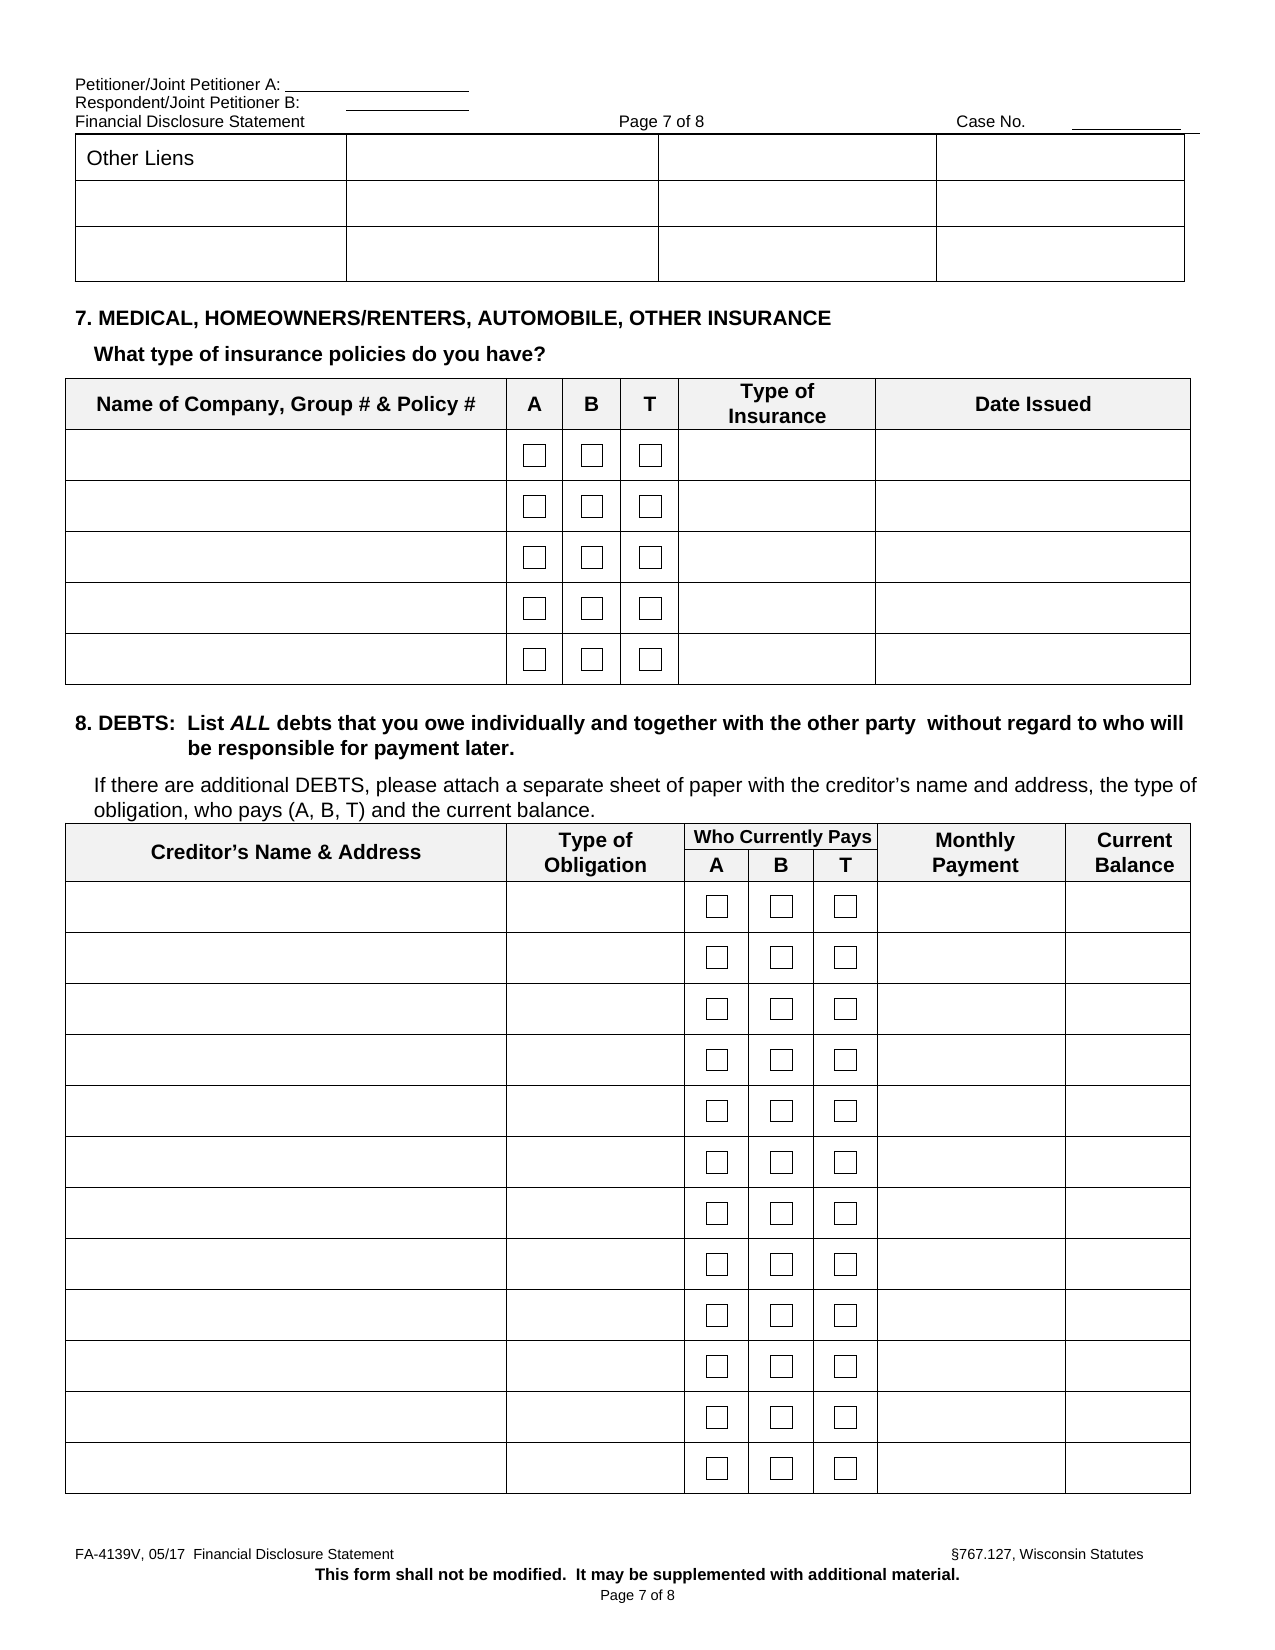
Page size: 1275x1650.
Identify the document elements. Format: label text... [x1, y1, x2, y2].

table_cell [685, 1341, 748, 1391]
table_cell [1066, 1239, 1190, 1289]
table_cell [621, 634, 678, 684]
table_cell [685, 1035, 748, 1085]
text 7. MEDICAL, HOMEOWNERS/RENTERS, AUTOMOBILE, OTHER INSURANCE [75, 306, 1200, 330]
table_cell [66, 933, 506, 983]
table_cell [507, 1035, 684, 1085]
table_cell [749, 984, 813, 1034]
table_cell [66, 634, 506, 684]
table_cell [814, 1443, 877, 1493]
table_cell T [814, 850, 877, 881]
table_cell [814, 1086, 877, 1136]
table_cell [507, 1239, 684, 1289]
table_cell [876, 583, 1190, 633]
table_cell T [621, 379, 678, 429]
table_cell [685, 933, 748, 983]
table_cell [749, 1086, 813, 1136]
table_cell [679, 430, 875, 480]
table_cell [659, 227, 936, 281]
table_cell [659, 135, 936, 180]
table_cell [876, 532, 1190, 582]
table_header Monthly Payment [878, 824, 1065, 881]
table_cell [507, 1392, 684, 1442]
table_cell [507, 1341, 684, 1391]
table_cell [66, 532, 506, 582]
table_header What type of insurance policies do you have? [66, 330, 1191, 378]
table_cell [66, 1188, 506, 1238]
table_cell [685, 984, 748, 1034]
table_cell [679, 634, 875, 684]
table_cell [814, 1035, 877, 1085]
table_cell [685, 1137, 748, 1187]
table_cell [749, 1239, 813, 1289]
table_cell [878, 1086, 1065, 1136]
table_cell [685, 1392, 748, 1442]
table_cell [1066, 1443, 1190, 1493]
table_cell [876, 430, 1190, 480]
table_cell [814, 1392, 877, 1442]
table_cell [76, 181, 346, 226]
table_cell [507, 882, 684, 932]
table_cell Other Liens [76, 135, 346, 180]
table_cell [749, 1443, 813, 1493]
table_cell Type of Insurance [679, 379, 875, 429]
table_cell [1066, 1035, 1190, 1085]
table_cell [507, 634, 562, 684]
table_cell [749, 882, 813, 932]
table_cell [749, 1290, 813, 1340]
table_cell [679, 532, 875, 582]
table_cell [1066, 1086, 1190, 1136]
table_cell [814, 1290, 877, 1340]
table_cell [1066, 1392, 1190, 1442]
table_cell [749, 1392, 813, 1442]
table_cell [507, 1290, 684, 1340]
table_cell [66, 430, 506, 480]
table_cell [749, 1137, 813, 1187]
table_cell [937, 135, 1184, 180]
table_cell [878, 1392, 1065, 1442]
table_cell [507, 583, 562, 633]
table_cell [507, 532, 562, 582]
table_cell [685, 1188, 748, 1238]
table_cell [814, 1188, 877, 1238]
table_cell [878, 1239, 1065, 1289]
table_cell [66, 583, 506, 633]
table_cell [66, 1086, 506, 1136]
table_cell [878, 933, 1065, 983]
table_cell [66, 1239, 506, 1289]
table_cell [1066, 882, 1190, 932]
table_header Who Currently Pays [685, 824, 877, 849]
table_cell [876, 634, 1190, 684]
table_cell [563, 532, 620, 582]
table_cell [66, 1443, 506, 1493]
table_cell [507, 1137, 684, 1187]
table_cell [76, 227, 346, 281]
table_cell [878, 1341, 1065, 1391]
table_cell Date Issued [876, 379, 1190, 429]
table_cell [563, 634, 620, 684]
table_cell [1066, 1137, 1190, 1187]
table_cell A [685, 850, 748, 881]
table_cell [347, 181, 658, 226]
table_cell [814, 1341, 877, 1391]
table_cell [66, 1290, 506, 1340]
table_cell [878, 882, 1065, 932]
table_cell [507, 933, 684, 983]
table_cell [878, 1290, 1065, 1340]
table_cell [814, 984, 877, 1034]
table_cell [878, 1188, 1065, 1238]
table_cell [685, 882, 748, 932]
table_cell [66, 1392, 506, 1442]
table_cell [507, 1443, 684, 1493]
table_cell [621, 532, 678, 582]
table_cell [679, 583, 875, 633]
table_header Type of Obligation [507, 824, 684, 881]
table_cell [66, 1035, 506, 1085]
table_cell [878, 1137, 1065, 1187]
table_cell [749, 1341, 813, 1391]
table_cell [563, 481, 620, 531]
table_cell [937, 227, 1184, 281]
table_cell [878, 1035, 1065, 1085]
table_cell [621, 481, 678, 531]
text 8. DEBTS: List ALL debts that you owe individually and together with the other party without regard to who will be responsible for payment later. [75, 710, 1200, 760]
table_cell [679, 481, 875, 531]
table_cell [659, 181, 936, 226]
table_cell [507, 984, 684, 1034]
table_cell [749, 933, 813, 983]
table_cell [1066, 1341, 1190, 1391]
table_cell [685, 1290, 748, 1340]
table_cell [563, 583, 620, 633]
table_cell [1066, 1188, 1190, 1238]
table_cell [621, 583, 678, 633]
table_cell [749, 1035, 813, 1085]
table_cell [507, 1086, 684, 1136]
table_cell A [507, 379, 562, 429]
table_cell B [749, 850, 813, 881]
table_cell [685, 1086, 748, 1136]
table_cell [507, 430, 562, 480]
table_cell [347, 135, 658, 180]
table_cell [507, 1188, 684, 1238]
table_cell [66, 481, 506, 531]
table_cell [1066, 1290, 1190, 1340]
table_cell [507, 481, 562, 531]
text If there are additional DEBTS, please attach a separate sheet of paper with the creditor’s name and address, the type of obligation, who pays (A, B, T) and the current balance. [94, 773, 1200, 823]
table_cell [685, 1239, 748, 1289]
table_cell [814, 882, 877, 932]
table_cell [621, 430, 678, 480]
table_cell [749, 1188, 813, 1238]
table_cell [814, 1137, 877, 1187]
table_cell [66, 882, 506, 932]
table_header Current Balance [1066, 824, 1190, 881]
table_cell [66, 1341, 506, 1391]
table_cell [878, 984, 1065, 1034]
table_cell [878, 1443, 1065, 1493]
table_cell [876, 481, 1190, 531]
table_cell Name of Company, Group # & Policy # [66, 379, 506, 429]
table_cell [937, 181, 1184, 226]
table_cell [814, 933, 877, 983]
table_cell [814, 1239, 877, 1289]
table_cell [347, 227, 658, 281]
table_header Creditor’s Name & Address [66, 824, 506, 881]
table_cell B [563, 379, 620, 429]
table_cell [66, 1137, 506, 1187]
table_cell [685, 1443, 748, 1493]
table_cell [66, 984, 506, 1034]
table_cell [1066, 984, 1190, 1034]
table_cell [1066, 933, 1190, 983]
table_cell [563, 430, 620, 480]
